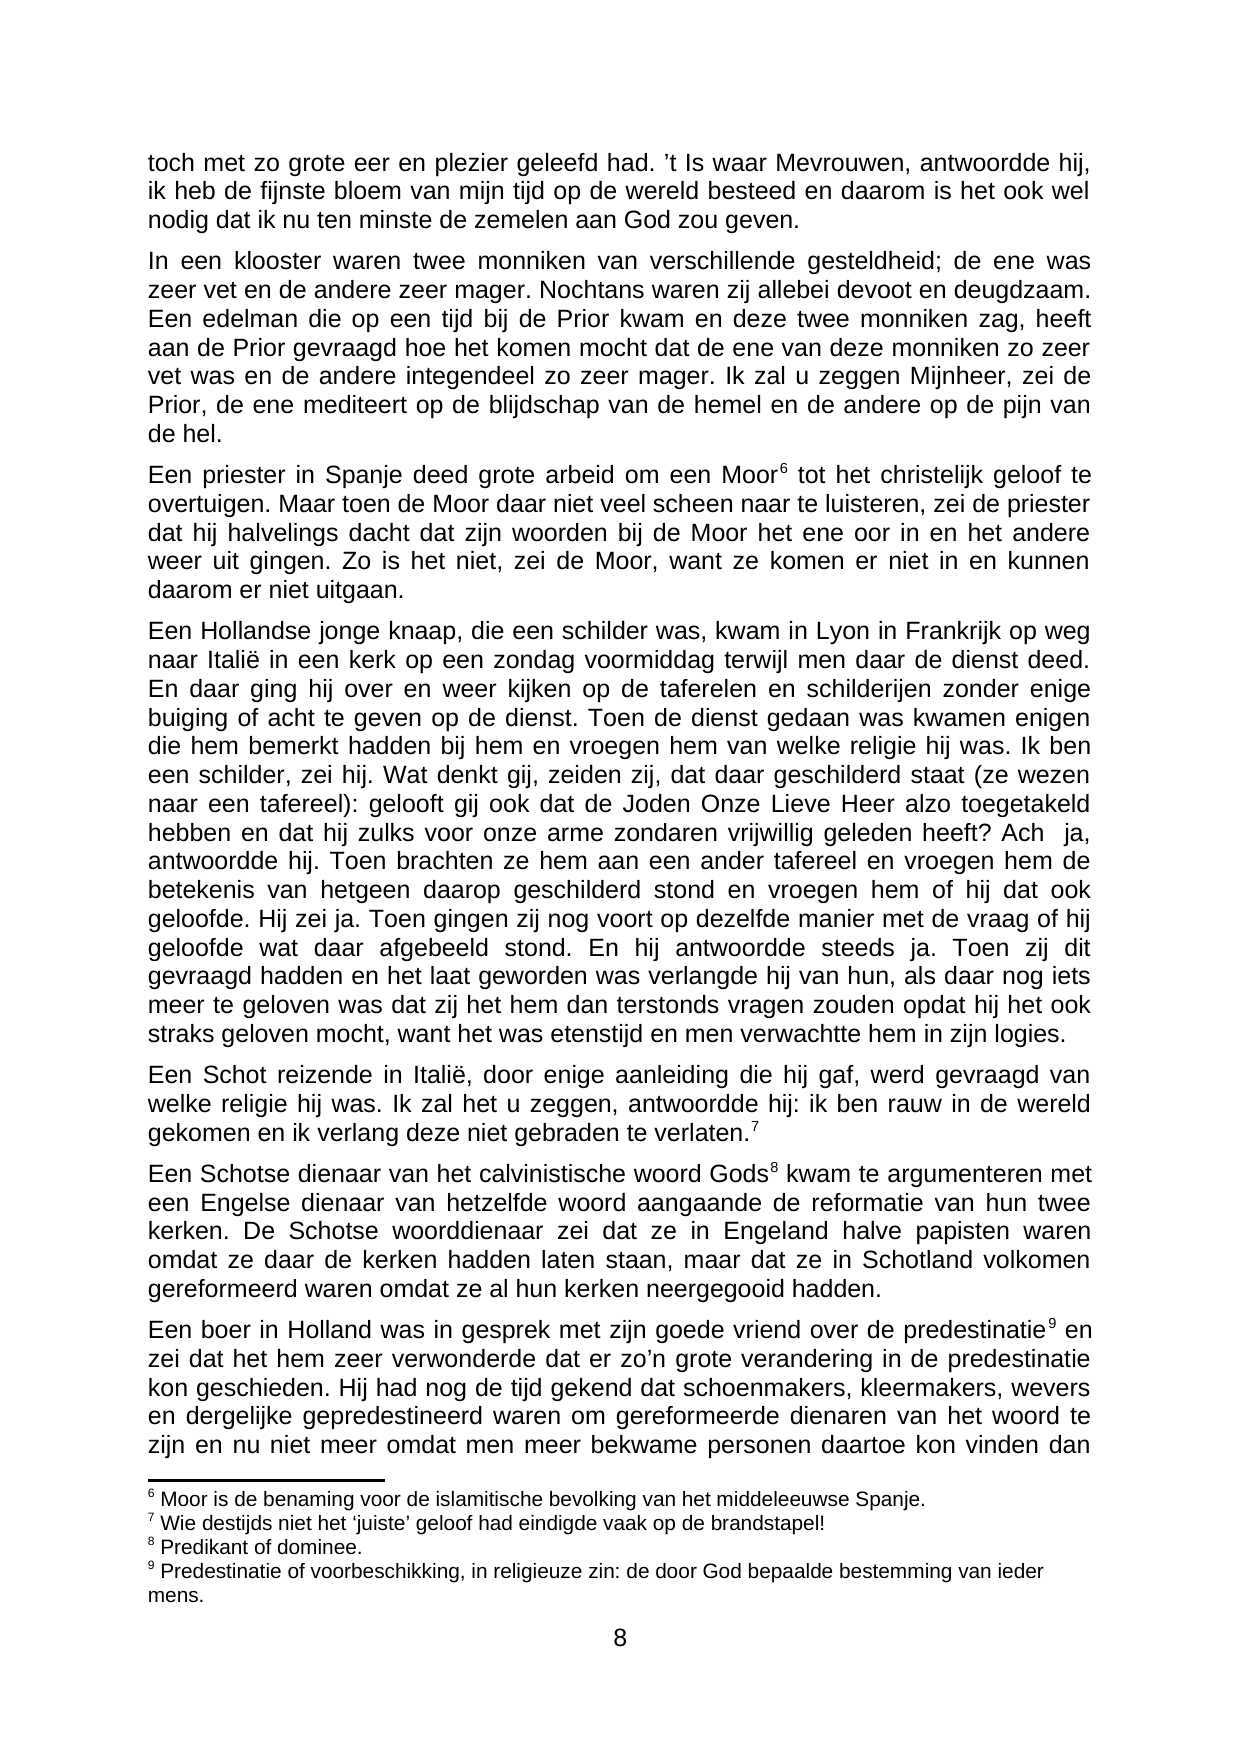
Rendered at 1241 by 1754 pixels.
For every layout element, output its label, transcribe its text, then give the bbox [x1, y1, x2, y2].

text Een priester in Spanje deed grote arbeid om een Moor tot het christelijk geloof te overtuigen. Maar toen de Moor daar niet veel scheen naar te luisteren, zei de priester dat hij halvelings dacht dat zijn woorden bij de Moor het ene oor in en het andere weer uit gingen. Zo is het niet, zei de Moor, want ze komen er niet in en kunnen daarom er niet uitgaan. [148, 460, 1093, 604]
text In een klooster waren twee monniken van verschillende gesteldheid; de ene was zeer vet en de andere zeer mager. Nochtans waren zij allebei devoot en deugdzaam. Een edelman die op een tijd bij de Prior kwam en deze twee monniken zag, heeft aan de Prior gevraagd hoe het komen mocht dat de ene van deze monniken zo zeer vet was en de andere integendeel zo zeer mager. Ik zal u zeggen Mijnheer, zei de Prior, de ene mediteert op de blijdschap van de hemel en de andere op de pijn van de hel. [148, 246, 1093, 448]
text Een Schotse dienaar van het calvinistische woord Gods kwam te argumenteren met een Engelse dienaar van hetzelfde woord aangaande de reformatie van hun twee kerken. De Schotse woorddienaar zei dat ze in Engeland halve papisten waren omdat ze daar de kerken hadden laten staan, maar dat ze in Schotland volkomen gereformeerd waren omdat ze al hun kerken neergegooid hadden. [148, 1159, 1093, 1303]
text Een Hollandse jonge knaap, die een schilder was, kwam in Lyon in Frankrijk op weg naar Italië in een kerk op een zondag voormiddag terwijl men daar de dienst deed. En daar ging hij over en weer kijken op de taferelen en schilderijen zonder enige buiging of acht te geven op de dienst. Toen de dienst gedaan was kwamen enigen die hem bemerkt hadden bij hem en vroegen hem van welke religie hij was. Ik ben een schilder, zei hij. Wat denkt gij, zeiden zij, dat daar geschilderd staat (ze wezen naar een tafereel): gelooft gij ook dat de Joden Onze Lieve Heer alzo toegetakeld hebben en dat hij zulks voor onze arme zondaren vrijwillig geleden heeft? Ach ja, antwoordde hij. Toen brachten ze hem aan een ander tafereel en vroegen hem de betekenis van hetgeen daarop geschilderd stond en vroegen hem of hij dat ook geloofde. Hij zei ja. Toen gingen zij nog voort op dezelfde manier met de vraag of hij geloofde wat daar afgebeeld stond. En hij antwoordde steeds ja. Toen zij dit gevraagd hadden en het laat geworden was verlangde hij van hun, als daar nog iets meer te geloven was dat zij het hem dan terstonds vragen zouden opdat hij het ook straks geloven mocht, want het was etenstijd en men verwachtte hem in zijn logies. [148, 616, 1093, 1048]
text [148, 1315, 1093, 1459]
text Een Schot reizende in Italië, door enige aanleiding die hij gaf, werd gevraagd van welke religie hij was. Ik zal het u zeggen, antwoordde hij: ik ben rauw in de wereld gekomen en ik verlang deze niet gebraden te verlaten. [148, 1060, 1093, 1146]
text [148, 148, 1093, 234]
